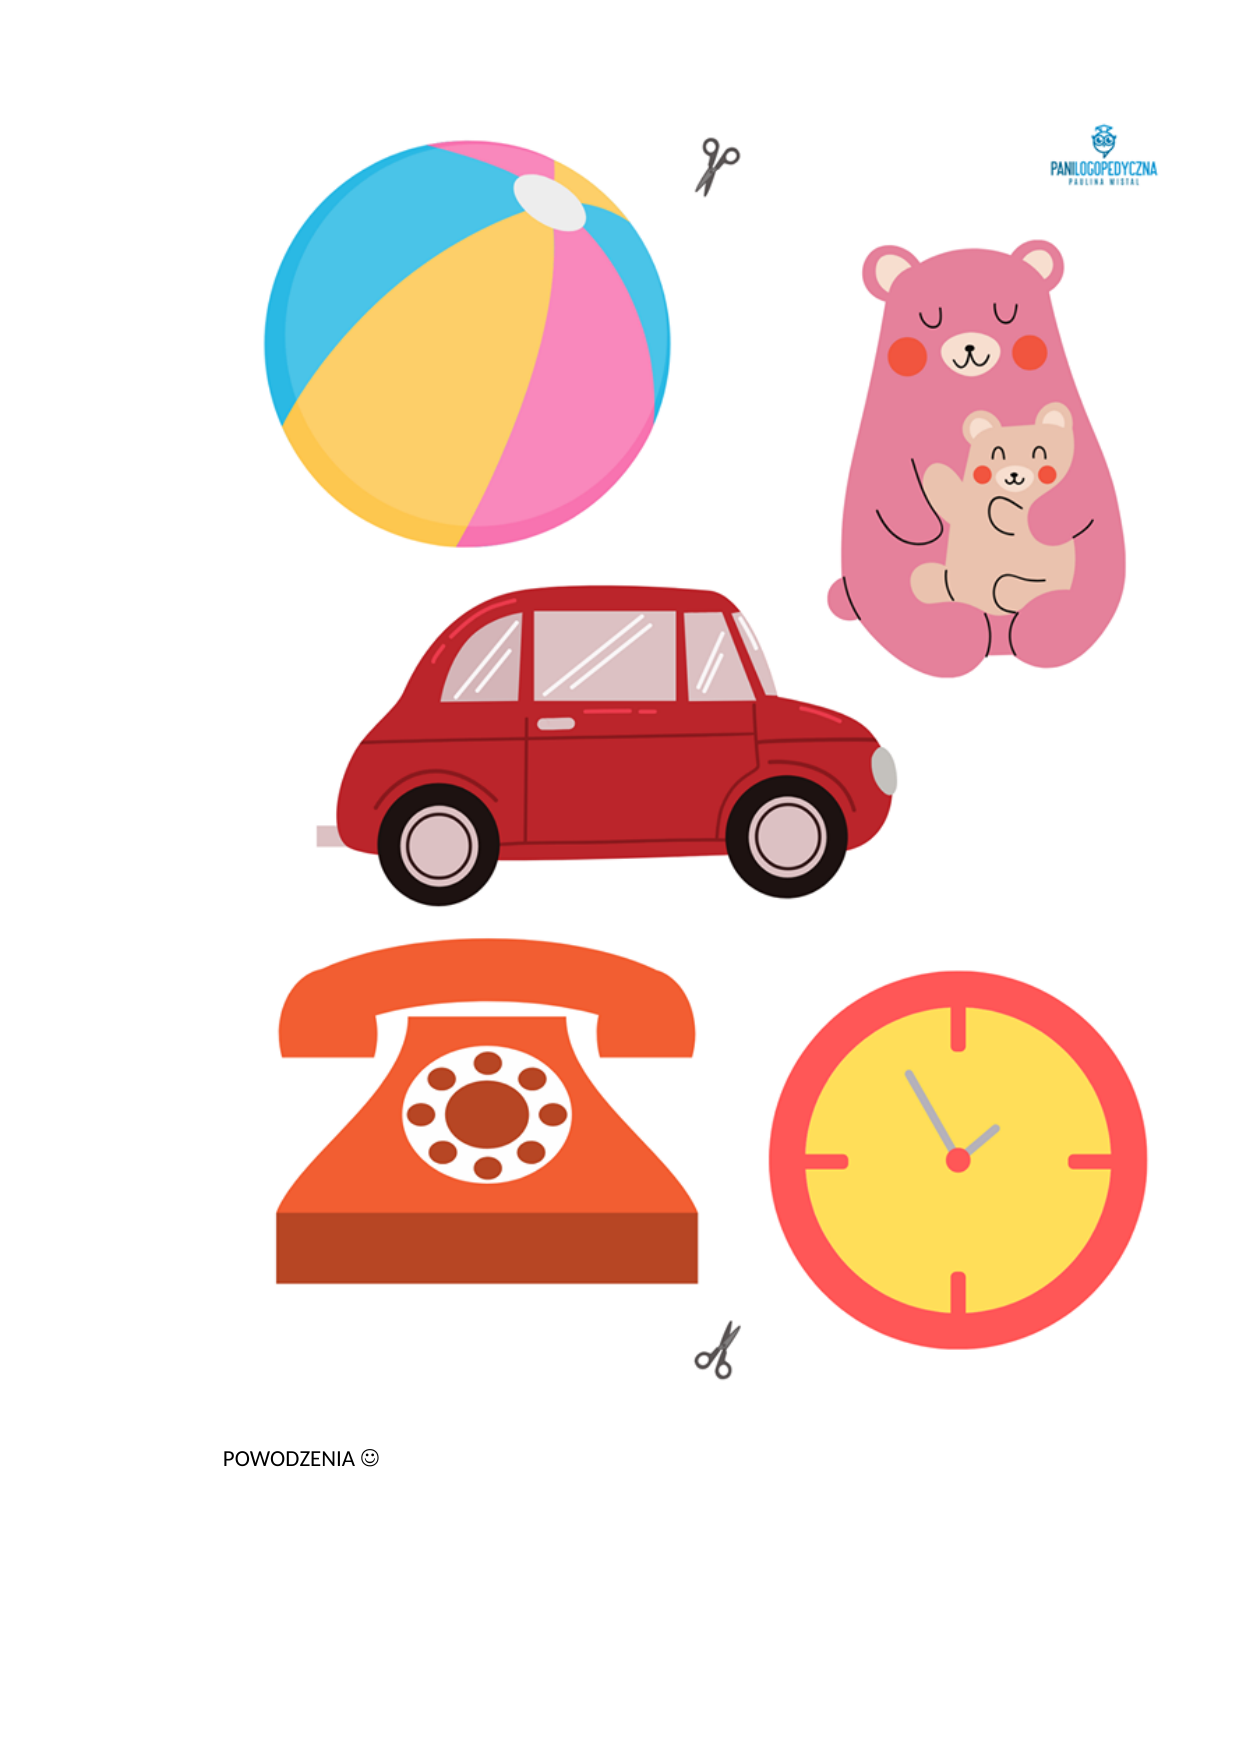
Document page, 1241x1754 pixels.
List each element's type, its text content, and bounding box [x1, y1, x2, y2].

list POWODZENIA [223, 1444, 1093, 1472]
picture [222, 103, 1168, 1442]
